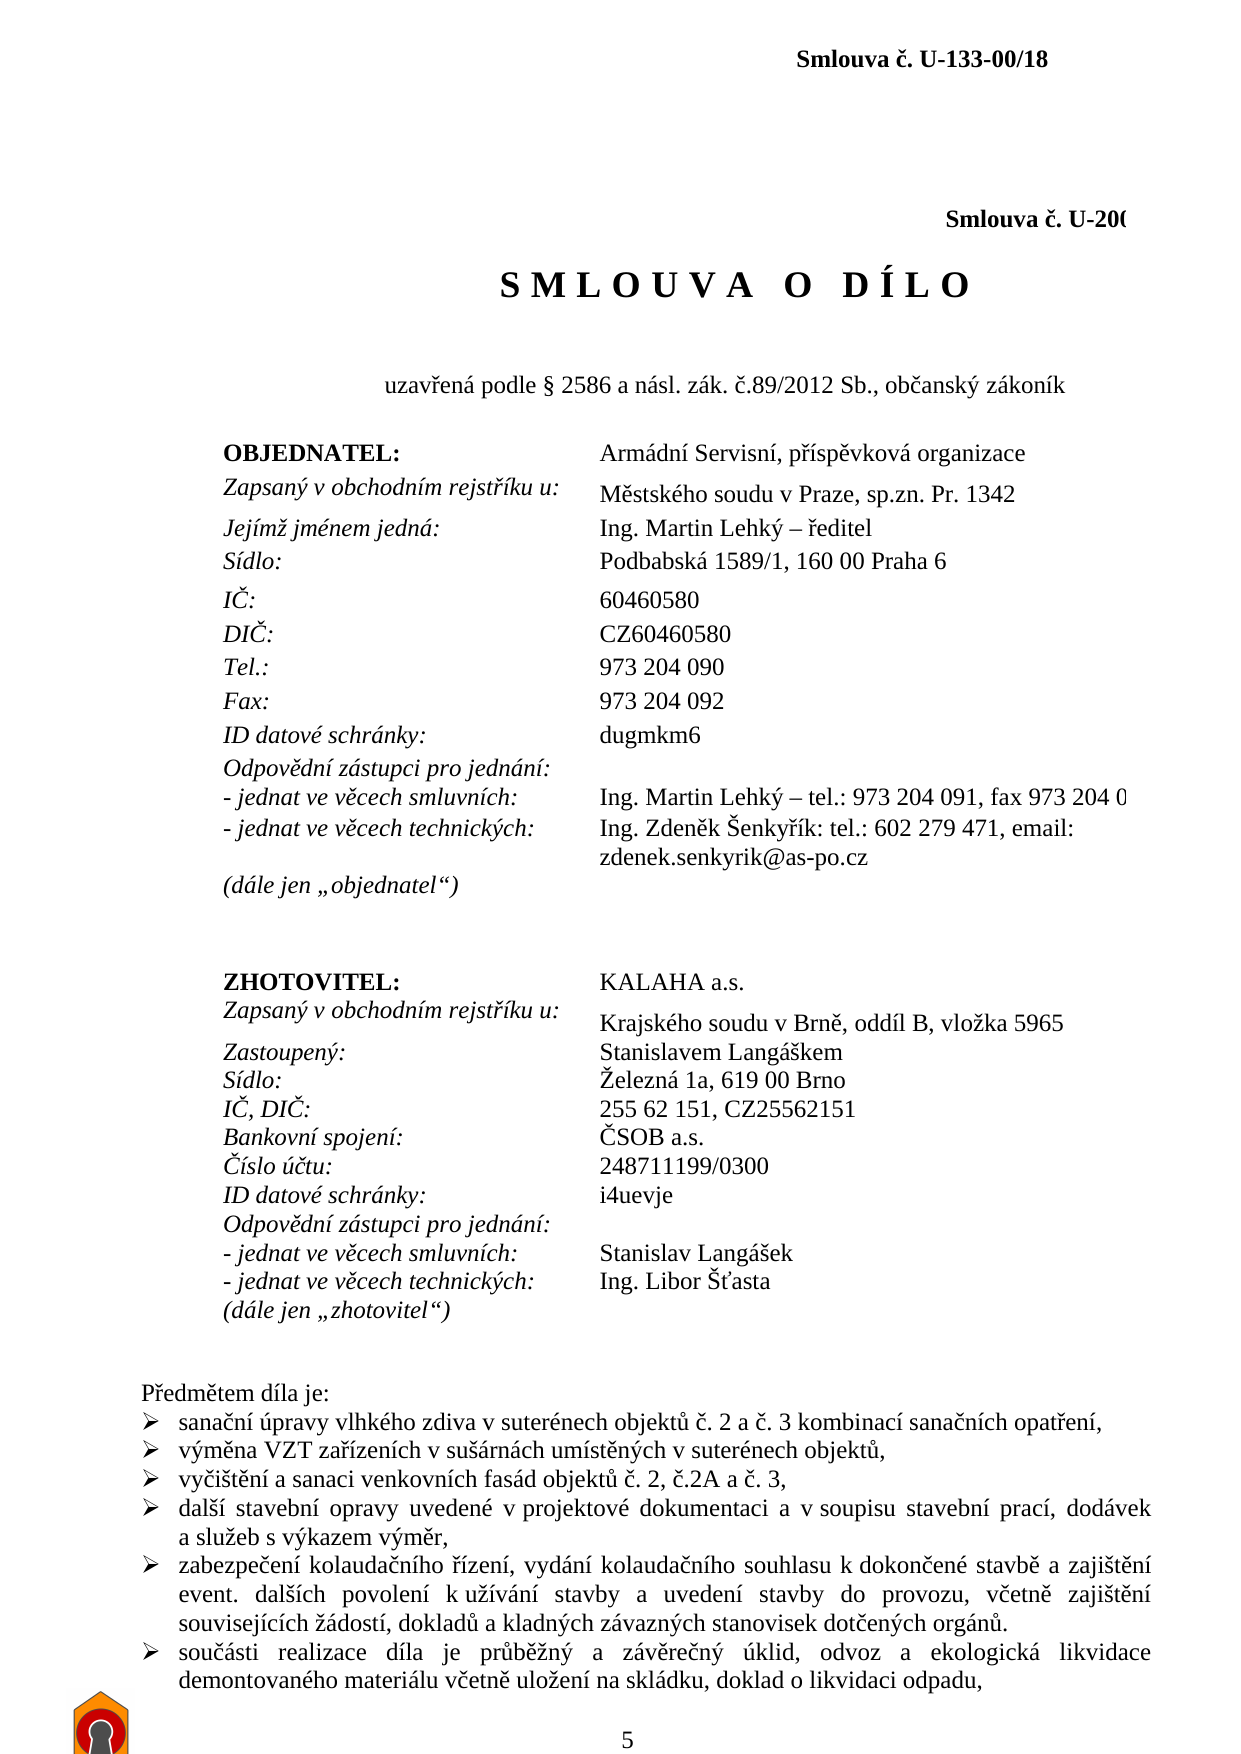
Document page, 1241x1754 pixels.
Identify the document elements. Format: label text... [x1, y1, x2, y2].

list zabezpečení kolaudačního řízení, vydání kolaudačního souhlasu k dokončené stavbě a zajištění event. dalších povolení k užívání stavby a uvedení stavby do provozu, včetně zajištění souvisejících žádostí, dokladů a kladných závazných stanovisek dotčených orgánů. [141, 1551, 1152, 1637]
list součásti realizace díla je průběžný a závěrečný úklid, odvoz a ekologická likvidace demontovaného materiálu včetně uložení na skládku, doklad o likvidaci odpadu, [141, 1637, 1152, 1694]
text Předmětem díla je: [141, 1378, 1152, 1407]
picture [65, 1688, 136, 1754]
list vyčištění a sanaci venkovních fasád objektů č. 2, č.2A a č. 3, [141, 1464, 1152, 1493]
list sanační úpravy vlhkého zdiva v suterénech objektů č. 2 a č. 3 kombinací sanačních opatření, [141, 1407, 1152, 1436]
list výměna VZT zařízeních v sušárnách umístěných v suterénech objektů, [141, 1436, 1152, 1464]
list další stavební opravy uvedené v projektové dokumentaci a v soupisu stavební prací, dodávek a služeb s výkazem výměr, [141, 1493, 1152, 1551]
